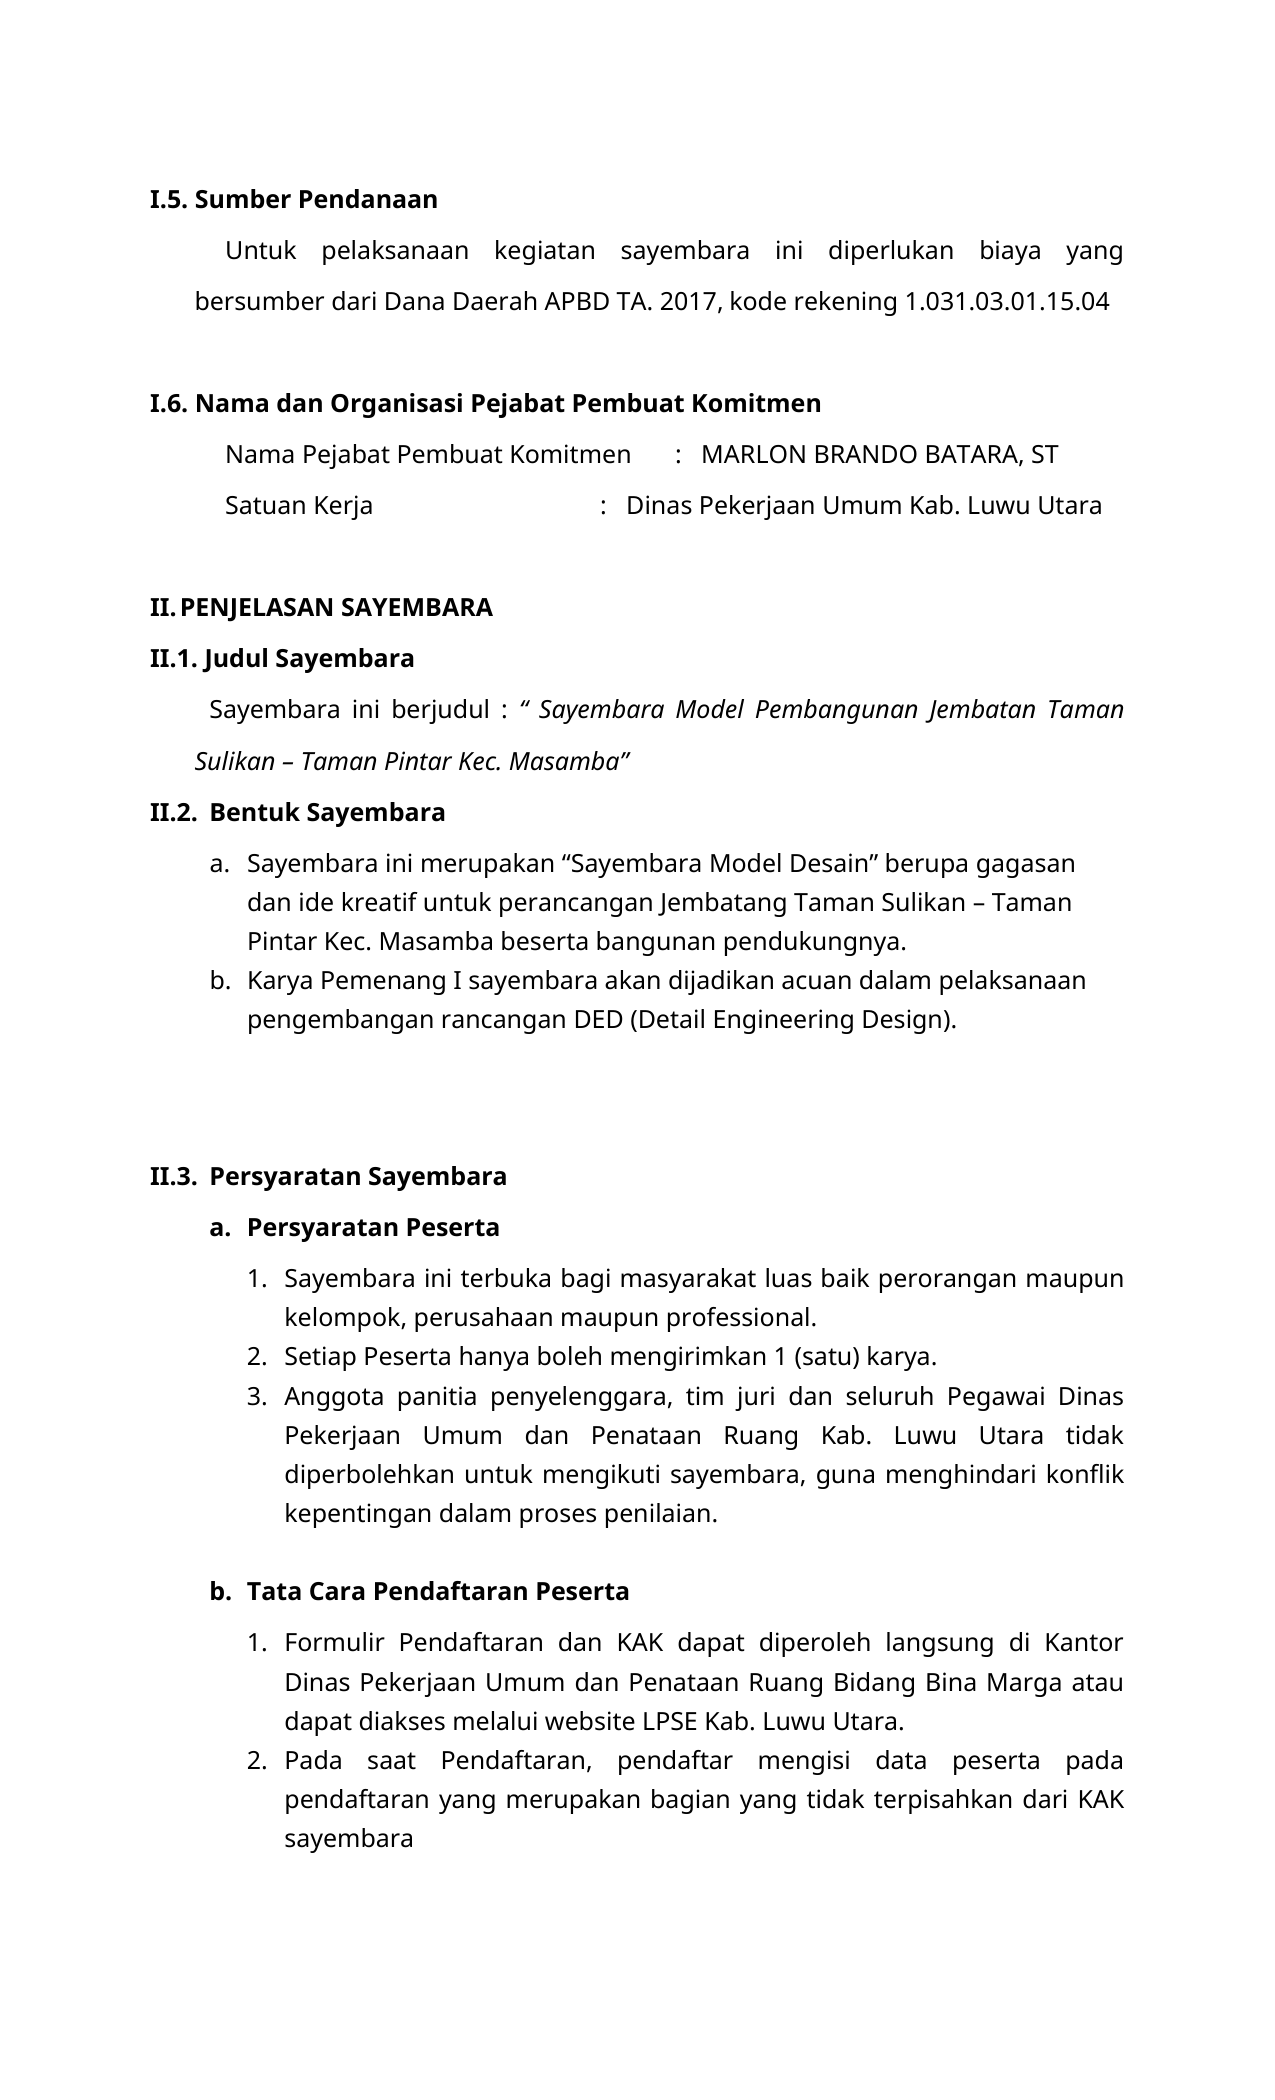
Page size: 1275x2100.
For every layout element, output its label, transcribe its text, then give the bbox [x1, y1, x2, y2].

text Satuan Kerja : Dinas Pekerjaan Umum Kab. Luwu Utara [150, 488, 1125, 522]
list Pada saat Pendaftaran, pendaftar mengisi data peserta pada pendaftaran yang merupakan bagian yang tidak terpisahkan dari KAK sayembara [247, 1743, 1125, 1855]
text II.3. Persyaratan Sayembara [150, 1159, 1125, 1193]
text II.2. Bentuk Sayembara [150, 794, 1125, 828]
text II.1. Judul Sayembara [150, 641, 1125, 675]
list PENJELASAN SAYEMBARA [150, 590, 1125, 624]
text I.6. Nama dan Organisasi Pejabat Pembuat Komitmen [150, 386, 1125, 420]
list Sayembara ini terbuka bagi masyarakat luas baik perorangan maupun kelompok, perusahaan maupun professional. [247, 1261, 1125, 1334]
list Sayembara ini merupakan “Sayembara Model Desain” berupa gagasan dan ide kreatif untuk perancangan Jembatang Taman Sulikan – Taman Pintar Kec. Masamba beserta bangunan pendukungnya. [209, 845, 1125, 958]
list Tata Cara Pendaftaran Peserta [209, 1574, 1125, 1608]
text Sayembara ini berjudul : “ Sayembara Model Pembangunan Jembatan Taman Sulikan – Taman Pintar Kec. Masamba” [194, 692, 1125, 777]
text Untuk pelaksanaan kegiatan sayembara ini diperlukan biaya yang bersumber dari Dana Daerah APBD TA. 2017, kode rekening 1.031.03.01.15.04 [194, 233, 1125, 318]
list Persyaratan Peserta [209, 1210, 1125, 1244]
list Formulir Pendaftaran dan KAK dapat diperoleh langsung di Kantor Dinas Pekerjaan Umum dan Penataan Ruang Bidang Bina Marga atau dapat diakses melalui website LPSE Kab. Luwu Utara. [247, 1625, 1125, 1737]
list Karya Pemenang I sayembara akan dijadikan acuan dalam pelaksanaan pengembangan rancangan DED (Detail Engineering Design). [209, 963, 1125, 1036]
list Setiap Peserta hanya boleh mengirimkan 1 (satu) karya. [247, 1339, 1125, 1373]
list Anggota panitia penyelenggara, tim juri dan seluruh Pegawai Dinas Pekerjaan Umum dan Penataan Ruang Kab. Luwu Utara tidak diperbolehkan untuk mengikuti sayembara, guna menghindari konflik kepentingan dalam proses penilaian. [247, 1378, 1125, 1530]
text Nama Pejabat Pembuat Komitmen : MARLON BRANDO BATARA, ST [150, 437, 1125, 471]
text I.5. Sumber Pendanaan [150, 182, 1125, 216]
